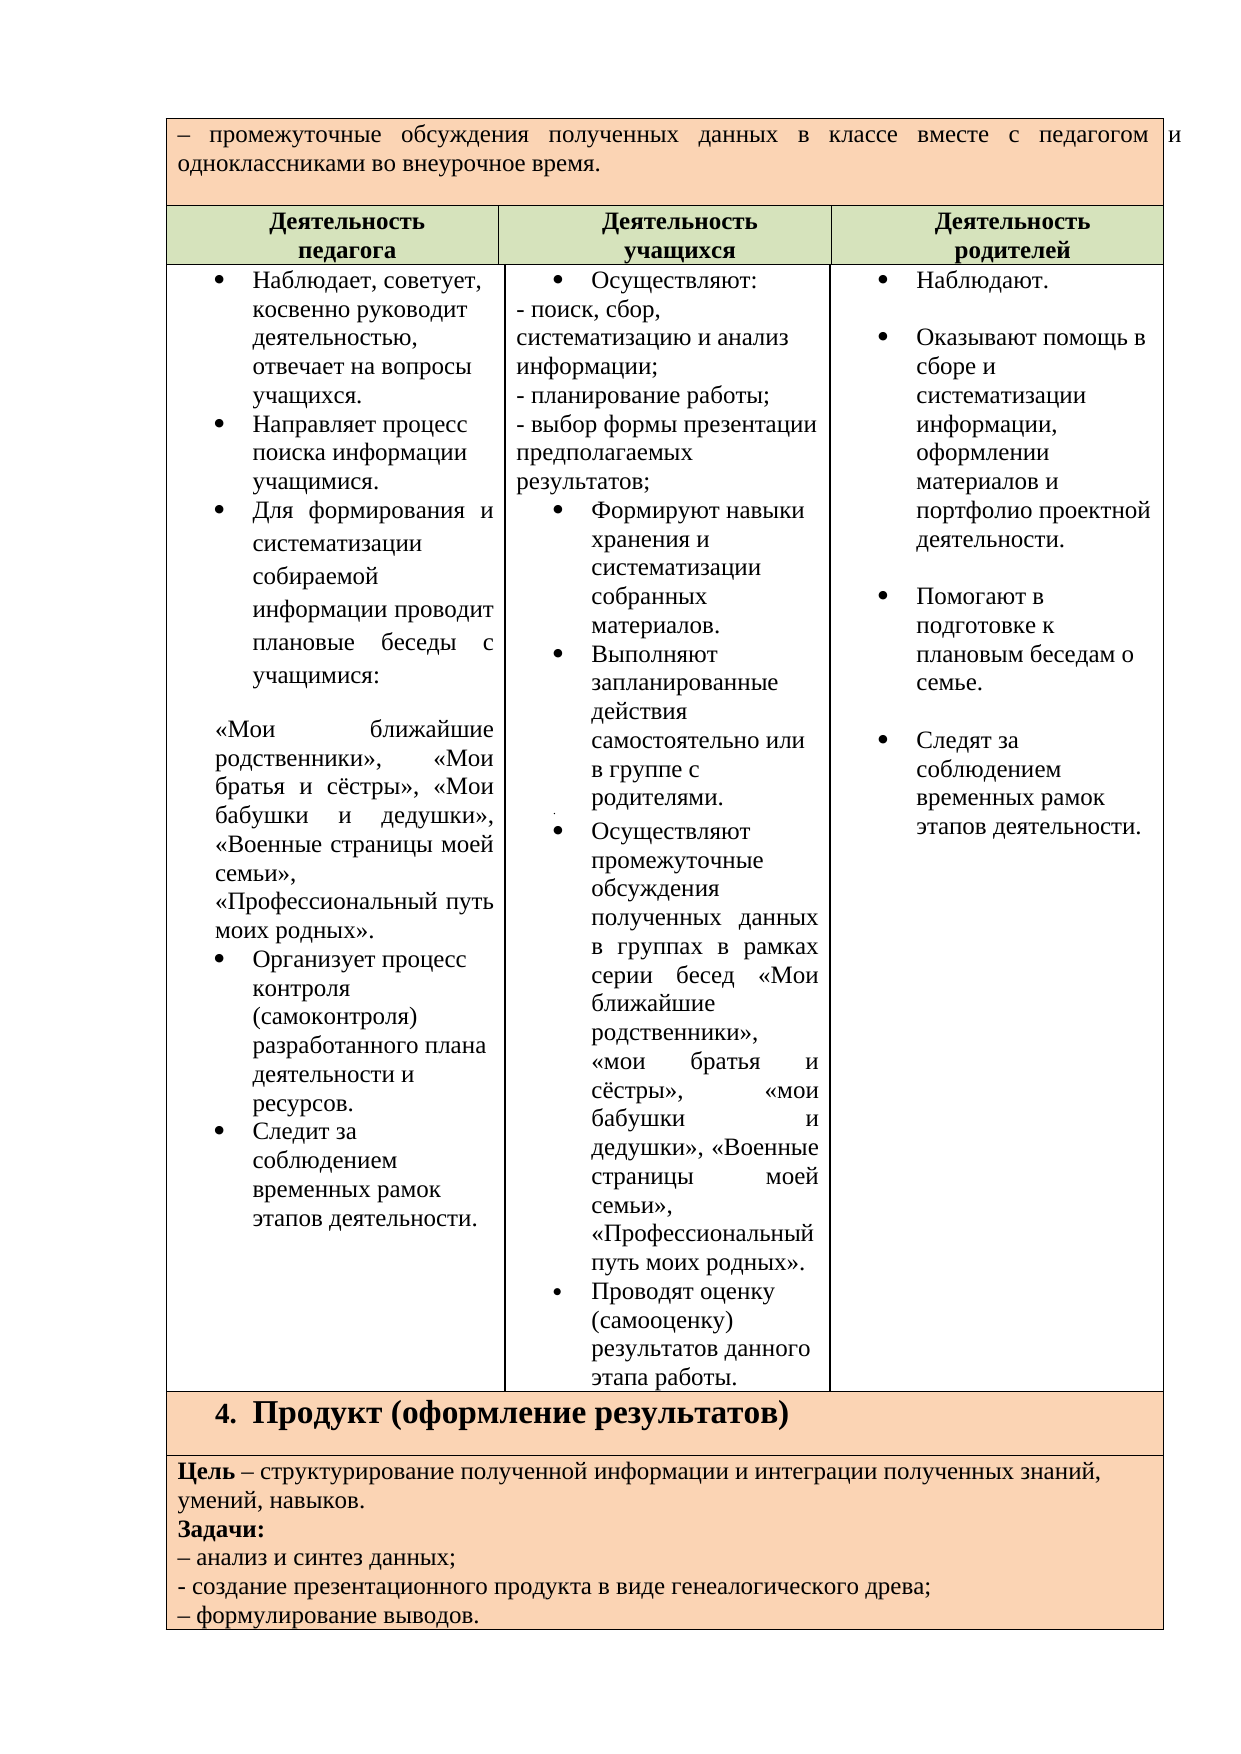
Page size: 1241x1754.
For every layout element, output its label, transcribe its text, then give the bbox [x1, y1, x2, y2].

table_cell Деятельность родителей [832, 206, 1163, 264]
table_cell Деятельность педагога [167, 206, 498, 264]
table_cell Наблюдает, советует, косвенно руководит деятельностью, отвечает на вопросы учащихся. Направляет процесс поиска информации учащимися. Для формирования и систематизации собираемой информации проводит плановые беседы с учащимися: «Мои ближайшие родственники», «Мои братья и сёстры», «Мои бабушки и дедушки», «Военные страницы моей семьи», «Профессиональный путь моих родных». Организует процесс контроля (самоконтроля) разработанного плана деятельности и ресурсов. Следит за соблюдением временных рамок этапов деятельности. [167, 265, 504, 1391]
table_cell Деятельность учащихся [499, 206, 831, 264]
table_cell Осуществляют: - поиск, сбор, систематизацию и анализ информации; - планирование работы; - выбор формы презентации предполагаемых результатов; Формируют навыки хранения и систематизации собранных материалов. Выполняют запланированные действия самостоятельно или в группе с родителями. Осуществляют промежуточные обсуждения полученных данных в группах в рамках серии бесед «Мои ближайшие родственники», «мои братья и сёстры», «мои бабушки и дедушки», «Военные страницы моей семьи», «Профессиональный путь моих родных». Проводят оценку (самооценку) результатов данного этапа работы. [506, 265, 829, 1391]
table_cell Наблюдают. Оказывают помощь в сборе и систематизации информации, оформлении материалов и портфолио проектной деятельности. Помогают в подготовке к плановым беседам о семье. Следят за соблюдением временных рамок этапов деятельности. [831, 265, 1163, 1391]
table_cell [167, 119, 1163, 205]
table_cell Продукт (оформление результатов) [167, 1392, 1163, 1455]
table_cell Цель – структурирование полученной информации и интеграции полученных знаний, умений, навыков. Задачи: – анализ и синтез данных; - создание презентационного продукта в виде генеалогического древа; – формулирование выводов. [167, 1456, 1163, 1629]
